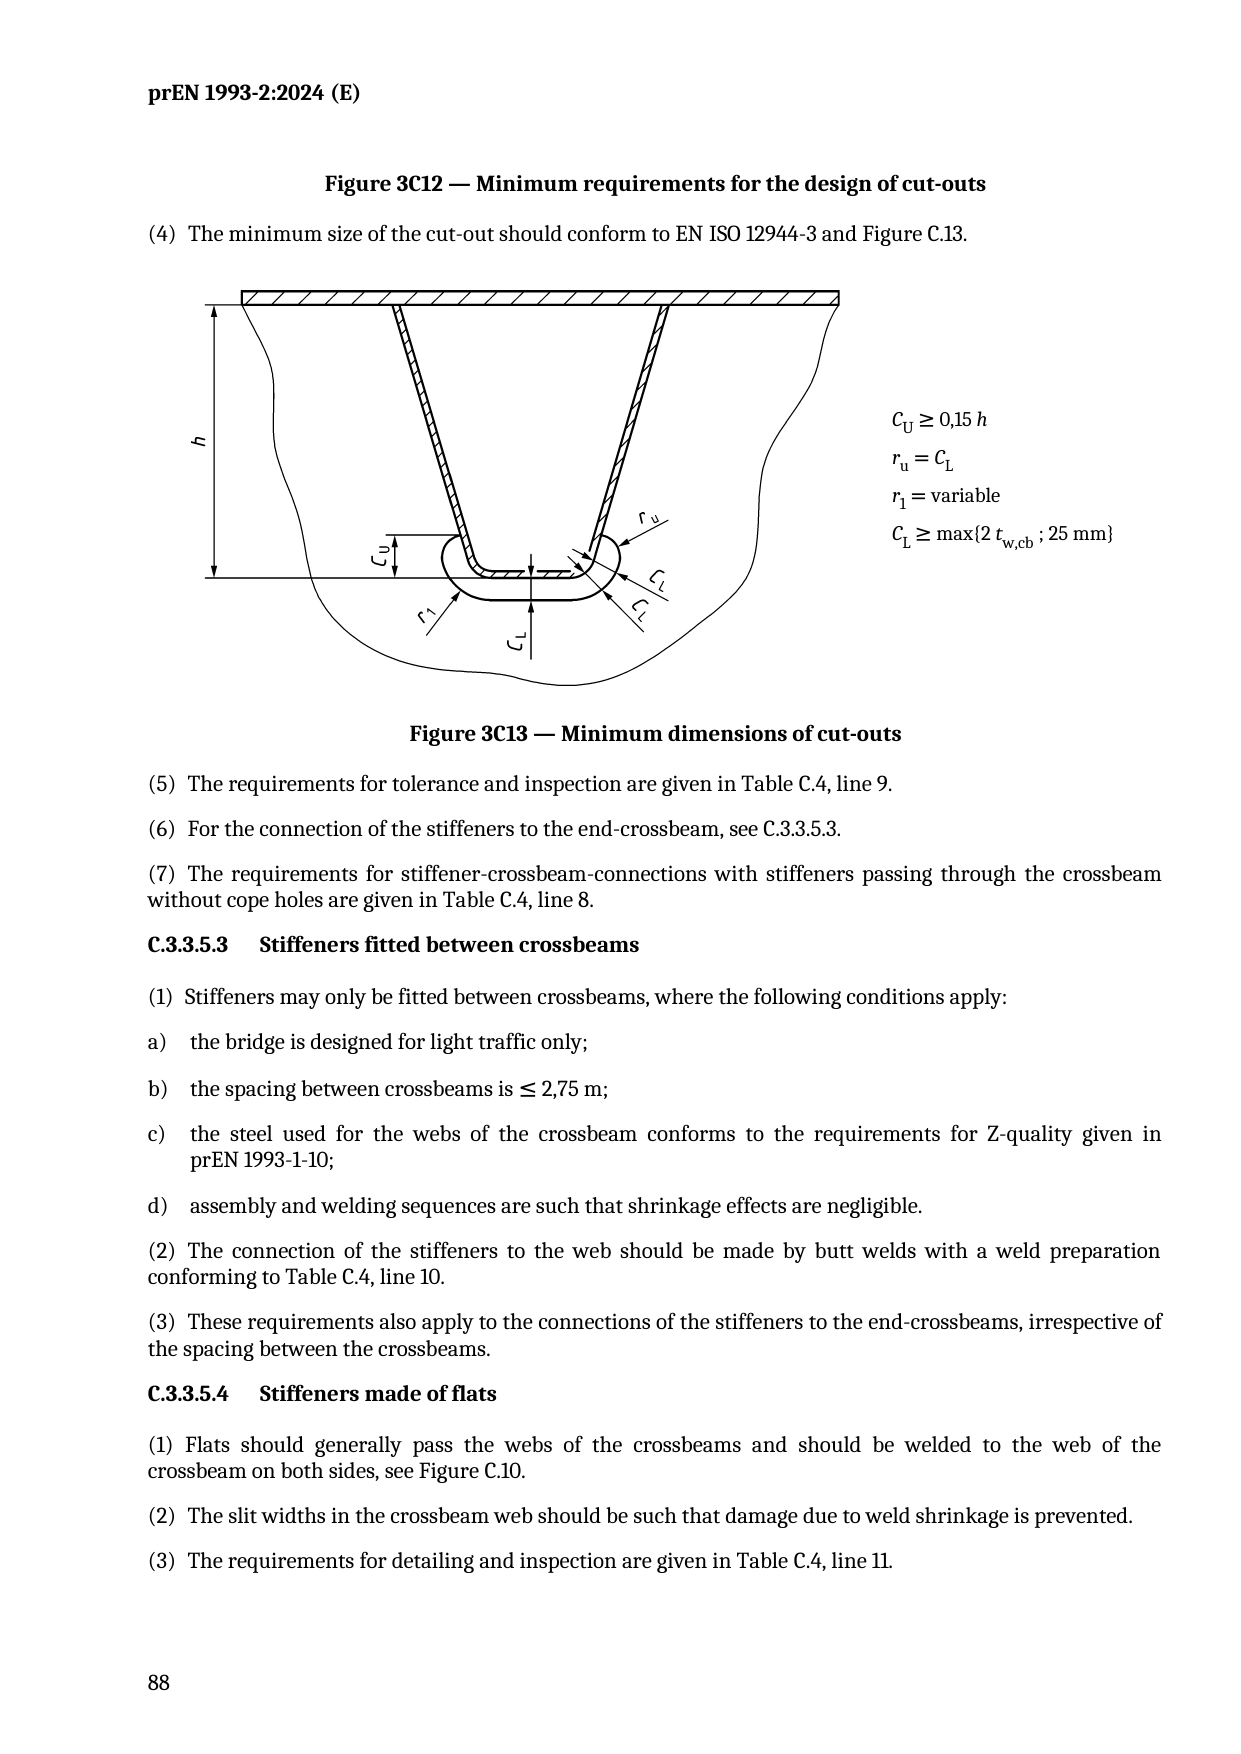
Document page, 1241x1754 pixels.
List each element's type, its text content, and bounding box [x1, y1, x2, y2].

list Stiffeners made of flats [148, 1380, 1163, 1407]
text (1) Stiffeners may only be fitted between crossbeams, where the following conditions apply: [148, 983, 1163, 1010]
text (3) These requirements also apply to the connections of the stiffeners to the end-crossbeams, irrespective of the spacing between the crossbeams. [148, 1309, 1163, 1362]
text (3) The requirements for detailing and inspection are given in Table C.4, line 11. [148, 1548, 1163, 1575]
text (2) The slit widths in the crossbeam web should be such that damage due to weld shrinkage is prevented. [148, 1503, 1163, 1529]
list Stiffeners fitted between crossbeams [148, 932, 1163, 958]
text (1) Flats should generally pass the webs of the crossbeams and should be welded to the web of the crossbeam on both sides, see Figure C.10. [148, 1432, 1163, 1484]
title Figure C.13 — Minimum dimensions of cut-outs [148, 721, 1163, 748]
list assembly and welding sequences are such that shrinkage effects are negligible. [148, 1192, 1163, 1219]
text (2) The connection of the stiffeners to the web should be made by butt welds with a weld preparation conforming to Table C.4, line 10. [148, 1237, 1163, 1290]
text (5) The requirements for tolerance and inspection are given in Table C.4, line 9. [148, 771, 1163, 797]
text (4) The minimum size of the cut-out should conform to EN ISO 12944-3 and Figure C.13. [148, 221, 1163, 247]
picture [191, 290, 840, 686]
text (7) The requirements for stiffener-crossbeam-connections with stiffeners passing through the crossbeam without cope holes are given in Table C.4, line 8. [148, 861, 1163, 913]
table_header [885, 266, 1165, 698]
list the spacing between crossbeams is ≤ 2,75 m; [148, 1074, 1163, 1102]
list the steel used for the webs of the crossbeam conforms to the requirements for Z-quality given in prEN 1993-1-10; [148, 1121, 1163, 1174]
list the bridge is designed for light traffic only; [148, 1029, 1163, 1055]
title Figure C.12 — Minimum requirements for the design of cut-outs [148, 171, 1163, 198]
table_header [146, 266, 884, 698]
text (6) For the connection of the stiffeners to the end-crossbeam, see C.3.3.5.3. [148, 816, 1163, 842]
